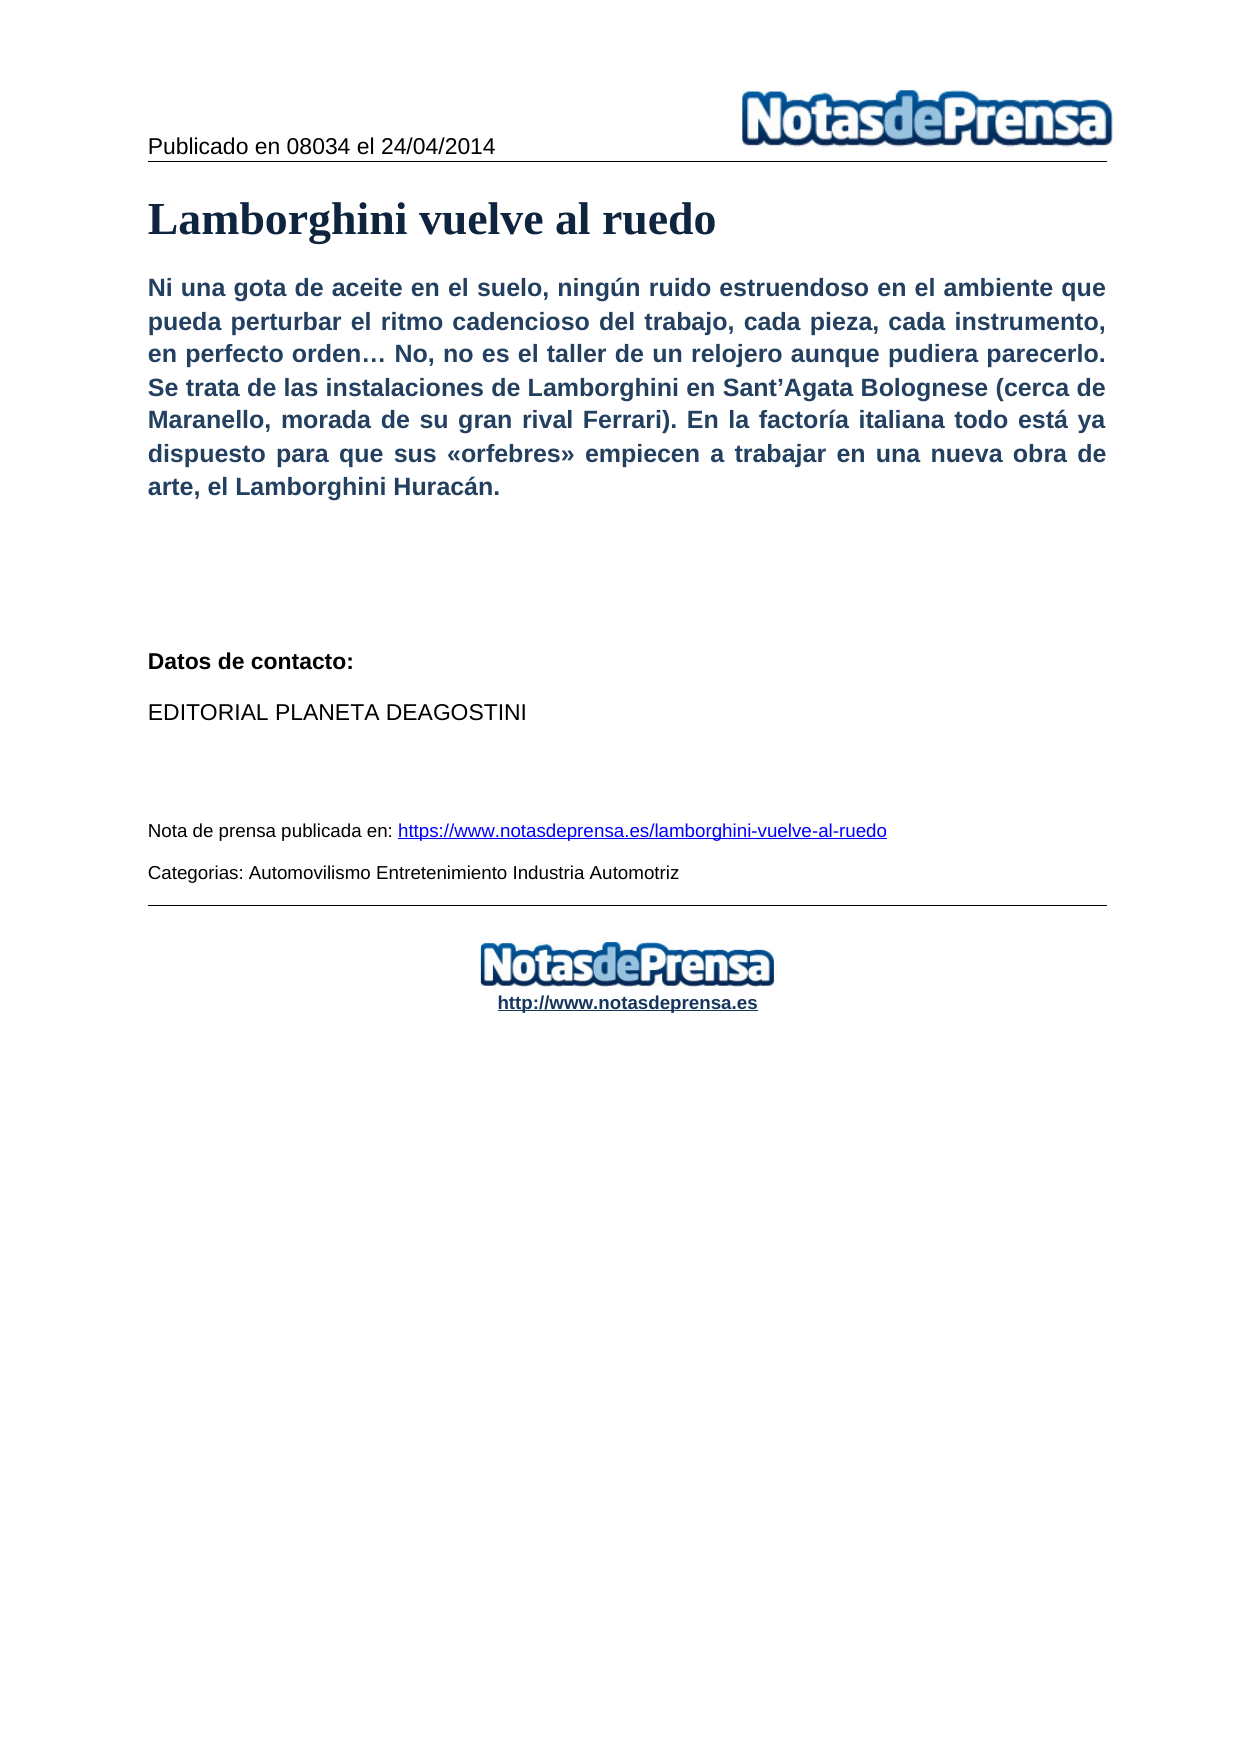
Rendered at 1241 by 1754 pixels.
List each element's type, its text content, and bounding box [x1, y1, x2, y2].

text http://www.notasdeprensa.es [148, 992, 1107, 1013]
subtitle Ni una gota de aceite en el suelo, ningún ruido estruendoso en el ambiente que pueda perturbar el ritmo cadencioso del trabajo, cada pieza, cada instrumento, en perfecto orden… No, no es el taller de un relojero aunque pudiera parecerlo. Se trata de las instalaciones de Lamborghini en Sant’Agata Bolognese (cerca de Maranello, morada de su gran rival Ferrari). En la factoría italiana todo está ya dispuesto para que sus «orfebres» empiecen a trabajar en una nueva obra de arte, el Lamborghini Huracán. [148, 273, 1107, 500]
picture [480, 942, 775, 988]
text Publicado en 08034 el 24/04/2014 [148, 133, 1107, 161]
text Nota de prensa publicada en: https://www.notasdeprensa.es/lamborghini-vuelve-al-ruedo [148, 820, 1107, 841]
text EDITORIAL PLANETA DEAGOSTINI [148, 699, 1063, 725]
text Categorias: Automovilismo Entretenimiento Industria Automotriz [148, 862, 1107, 884]
subtitle Lamborghini vuelve al ruedo [148, 192, 1107, 244]
text Datos de contacto: [148, 648, 1107, 674]
picture [742, 90, 1113, 148]
